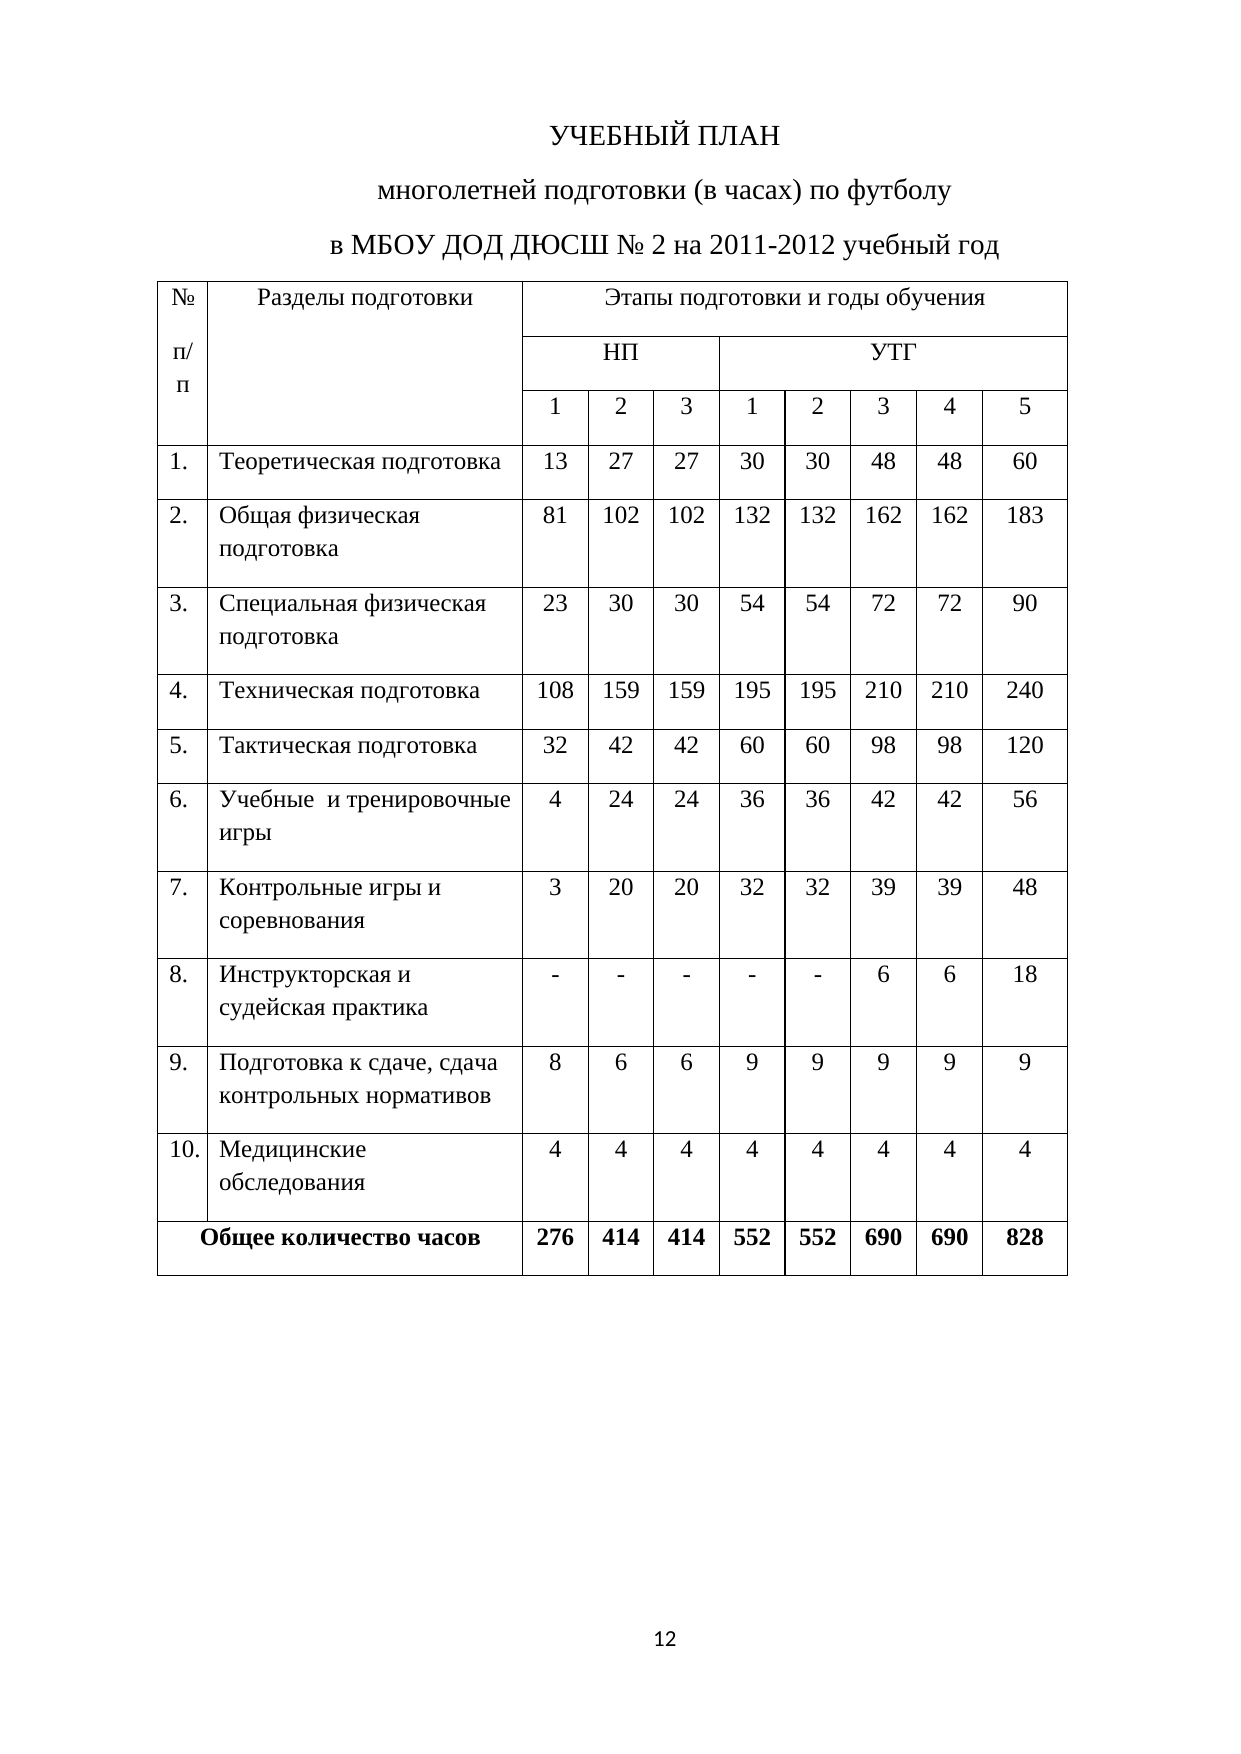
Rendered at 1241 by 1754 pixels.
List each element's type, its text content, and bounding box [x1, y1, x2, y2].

text многолетней подготовки (в часах) по футболу [177, 172, 1152, 206]
table_cell [158, 1047, 207, 1133]
table_cell Контрольные игры и соревнования [208, 872, 522, 958]
table_cell 39 [851, 872, 916, 958]
table_cell 414 [654, 1222, 719, 1275]
table_cell 3 [654, 391, 719, 445]
table_cell 48 [851, 446, 916, 499]
table_cell 42 [851, 784, 916, 871]
table_cell 30 [654, 588, 719, 674]
table_cell 4 [983, 1134, 1067, 1221]
table_cell 4 [523, 784, 588, 871]
table_cell 60 [720, 730, 784, 783]
table_cell 27 [654, 446, 719, 499]
table_cell 98 [917, 730, 982, 783]
table_cell 9 [720, 1047, 784, 1133]
table_cell 24 [589, 784, 653, 871]
table_cell Специальная физическая подготовка [208, 588, 522, 674]
table_cell [158, 784, 207, 871]
table_header Разделы подготовки [208, 282, 522, 445]
table_header Этапы подготовки и годы обучения [523, 282, 1067, 336]
table_cell - [720, 959, 784, 1046]
table_cell 4 [589, 1134, 653, 1221]
table_cell 36 [786, 784, 850, 871]
table_cell 195 [786, 675, 850, 729]
table_cell 60 [983, 446, 1067, 499]
table_cell 414 [589, 1222, 653, 1275]
table_cell 36 [720, 784, 784, 871]
table_cell Теоретическая подготовка [208, 446, 522, 499]
table_cell 4 [523, 1134, 588, 1221]
table_cell - [589, 959, 653, 1046]
table_cell 102 [654, 500, 719, 587]
table_cell 6 [851, 959, 916, 1046]
table_cell 32 [720, 872, 784, 958]
table_cell 690 [851, 1222, 916, 1275]
table_cell 72 [917, 588, 982, 674]
table_cell 30 [720, 446, 784, 499]
text УЧЕБНЫЙ ПЛАН [177, 118, 1152, 152]
table_cell [158, 588, 207, 674]
table_cell 20 [654, 872, 719, 958]
table_cell 102 [589, 500, 653, 587]
table_cell 56 [983, 784, 1067, 871]
table_cell 81 [523, 500, 588, 587]
table_cell 42 [654, 730, 719, 783]
table_cell 42 [917, 784, 982, 871]
table_cell 159 [654, 675, 719, 729]
table_cell Инструкторская и судейская практика [208, 959, 522, 1046]
table_cell [158, 675, 207, 729]
table_cell [158, 730, 207, 783]
table_cell 6 [917, 959, 982, 1046]
table_cell 2 [786, 391, 850, 445]
table_cell - [654, 959, 719, 1046]
table_cell - [523, 959, 588, 1046]
table_cell НП [523, 337, 719, 390]
table_cell 108 [523, 675, 588, 729]
table_cell 39 [917, 872, 982, 958]
text в МБОУ ДОД ДЮСШ № 2 на 2011-2012 учебный год [177, 227, 1152, 260]
table_cell 195 [720, 675, 784, 729]
table_cell 24 [654, 784, 719, 871]
table_cell Тактическая подготовка [208, 730, 522, 783]
table_cell 30 [589, 588, 653, 674]
table_cell 240 [983, 675, 1067, 729]
table_cell Учебные и тренировочные игры [208, 784, 522, 871]
table_cell 60 [786, 730, 850, 783]
table_cell 159 [589, 675, 653, 729]
table_cell 13 [523, 446, 588, 499]
table_cell Техническая подготовка [208, 675, 522, 729]
table_cell УТГ [720, 337, 1067, 390]
table_cell 9 [786, 1047, 850, 1133]
table_cell [158, 446, 207, 499]
table_cell 552 [720, 1222, 784, 1275]
table_cell 162 [917, 500, 982, 587]
table_cell 32 [786, 872, 850, 958]
table_cell 162 [851, 500, 916, 587]
table_cell 2 [589, 391, 653, 445]
table_cell [158, 500, 207, 587]
table_cell 5 [983, 391, 1067, 445]
table_cell 4 [654, 1134, 719, 1221]
table_cell 42 [589, 730, 653, 783]
table_cell 54 [786, 588, 850, 674]
table_cell - [786, 959, 850, 1046]
table_cell 4 [720, 1134, 784, 1221]
table_cell 9 [851, 1047, 916, 1133]
table_cell 23 [523, 588, 588, 674]
table_cell 6 [654, 1047, 719, 1133]
table_cell 18 [983, 959, 1067, 1046]
table_cell 8 [523, 1047, 588, 1133]
table_cell 32 [523, 730, 588, 783]
table_cell Подготовка к сдаче, сдача контрольных нормативов [208, 1047, 522, 1133]
table_cell 4 [917, 1134, 982, 1221]
table_cell 1 [720, 391, 784, 445]
table_cell 4 [917, 391, 982, 445]
table_cell 828 [983, 1222, 1067, 1275]
table_cell 72 [851, 588, 916, 674]
table_cell 4 [786, 1134, 850, 1221]
table_header № п/п [158, 282, 207, 445]
table_cell 132 [786, 500, 850, 587]
table_cell 3 [851, 391, 916, 445]
table_cell 132 [720, 500, 784, 587]
table_cell [158, 872, 207, 958]
table_cell 210 [851, 675, 916, 729]
table_cell 1 [523, 391, 588, 445]
table_cell 4 [851, 1134, 916, 1221]
table_cell 210 [917, 675, 982, 729]
table_cell 20 [589, 872, 653, 958]
table_cell 3 [523, 872, 588, 958]
table_cell 48 [917, 446, 982, 499]
table_cell 48 [983, 872, 1067, 958]
table_cell Медицинские обследования [208, 1134, 522, 1221]
table_cell Общая физическая подготовка [208, 500, 522, 587]
table_cell 27 [589, 446, 653, 499]
table_cell 276 [523, 1222, 588, 1275]
table_cell 9 [983, 1047, 1067, 1133]
table_cell 690 [917, 1222, 982, 1275]
table_cell [158, 959, 207, 1046]
table_cell 9 [917, 1047, 982, 1133]
table_cell 120 [983, 730, 1067, 783]
table_cell 54 [720, 588, 784, 674]
table_cell 6 [589, 1047, 653, 1133]
table_cell Общее количество часов [158, 1222, 522, 1275]
table_cell 98 [851, 730, 916, 783]
table_cell 552 [786, 1222, 850, 1275]
table_cell 30 [786, 446, 850, 499]
table_cell 183 [983, 500, 1067, 587]
table_cell 90 [983, 588, 1067, 674]
table_cell [158, 1134, 207, 1221]
